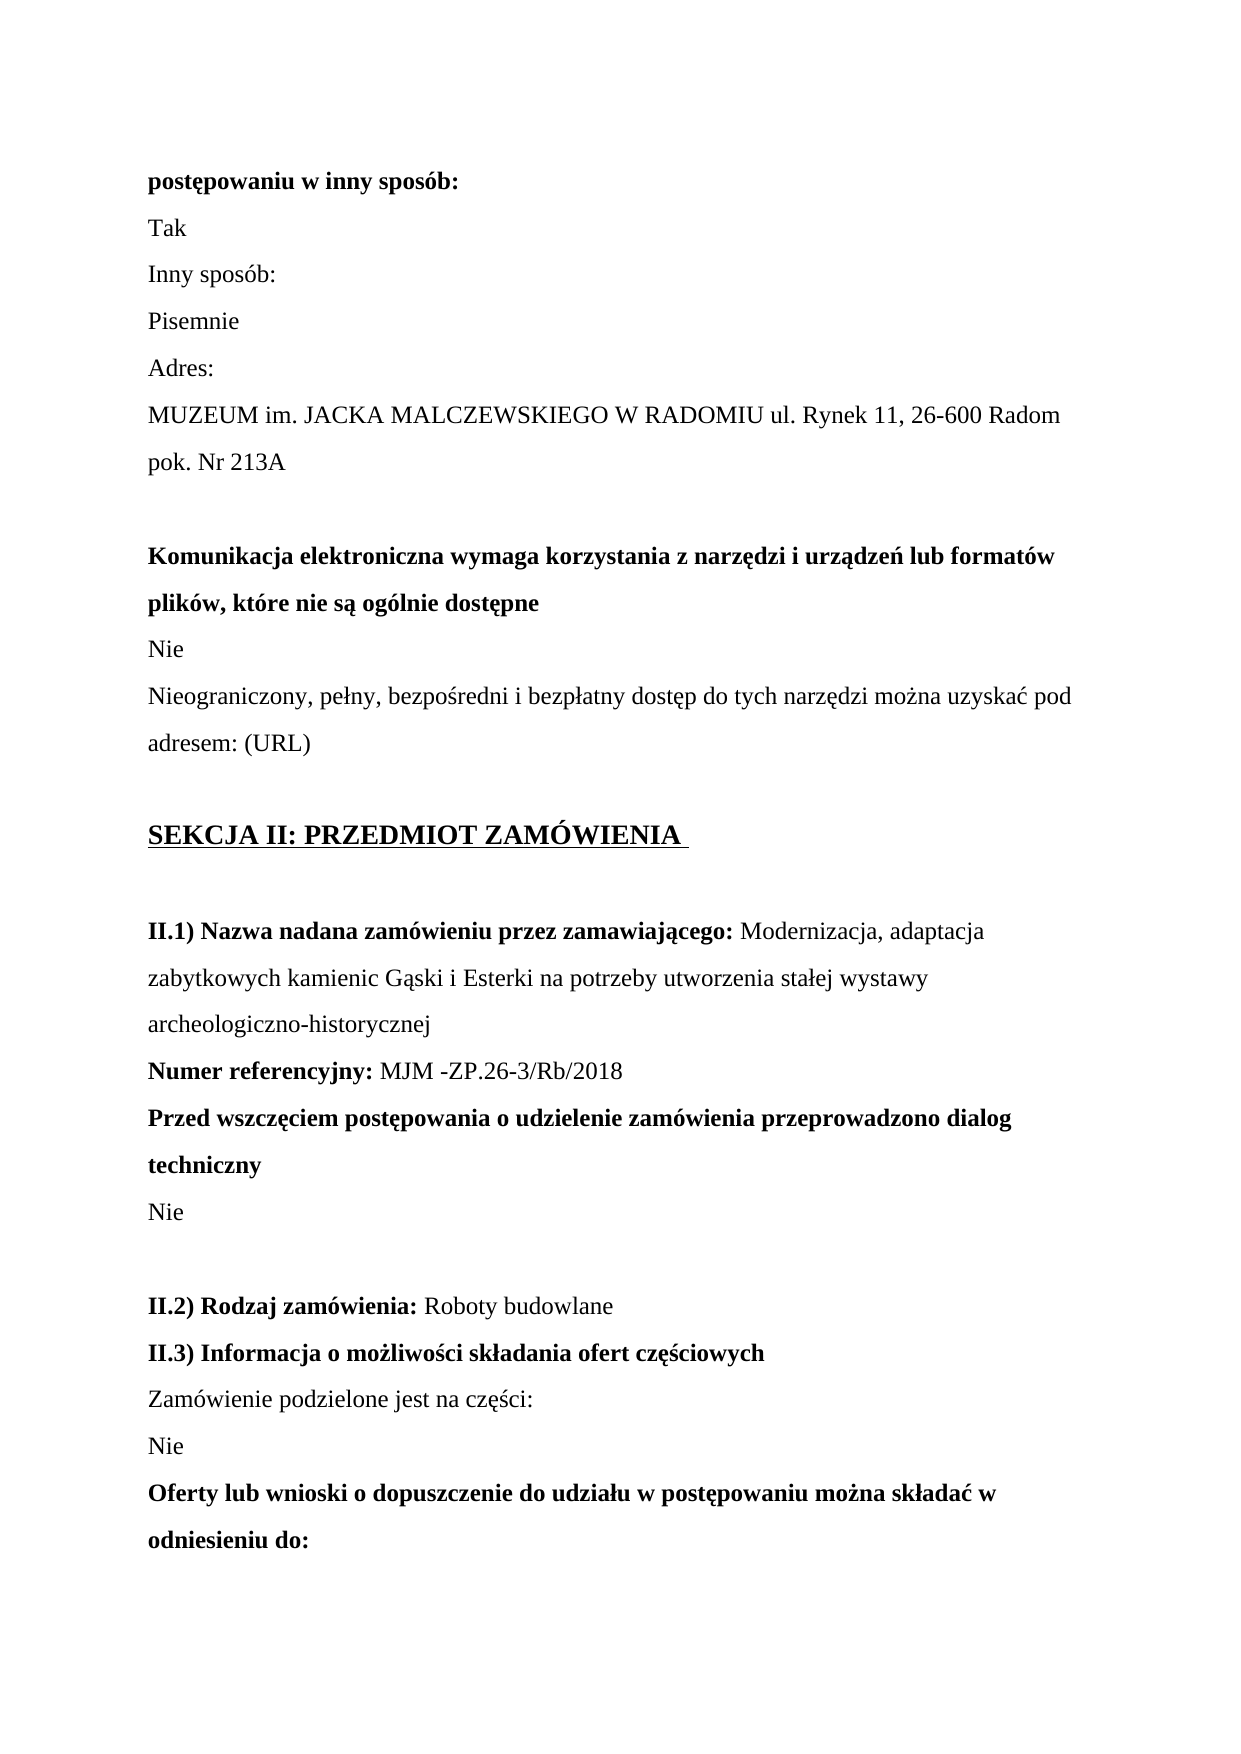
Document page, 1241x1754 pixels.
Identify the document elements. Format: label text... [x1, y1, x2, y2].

text Nie [148, 1179, 1093, 1226]
text Nie Oferty lub wnioski o dopuszczenie do udziału w postępowaniu można składać w odniesieniu do: [148, 1413, 1093, 1601]
text II.2) Rodzaj zamówienia: Roboty budowlane II.3) Informacja o możliwości składania ofert częściowych Zamówienie podzielone jest na części: [148, 1226, 1093, 1413]
text Komunikacja elektroniczna wymaga korzystania z narzędzi i urządzeń lub formatów plików, które nie są ogólnie dostępne [148, 476, 1093, 616]
text Nie Nieograniczony, pełny, bezpośredni i bezpłatny dostęp do tych narzędzi można uzyskać pod adresem: (URL) [148, 616, 1093, 804]
text SEKCJA II: PRZEDMIOT ZAMÓWIENIA [148, 804, 1093, 851]
text II.1) Nazwa nadana zamówieniu przez zamawiającego: Modernizacja, adaptacja zabytkowych kamienic Gąski i Esterki na potrzeby utworzenia stałej wystawy archeologiczno-historycznej Numer referencyjny: MJM -ZP.26-3/Rb/2018 Przed wszczęciem postępowania o udzielenie zamówienia przeprowadzono dialog techniczny [148, 851, 1093, 1179]
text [148, 148, 1093, 476]
